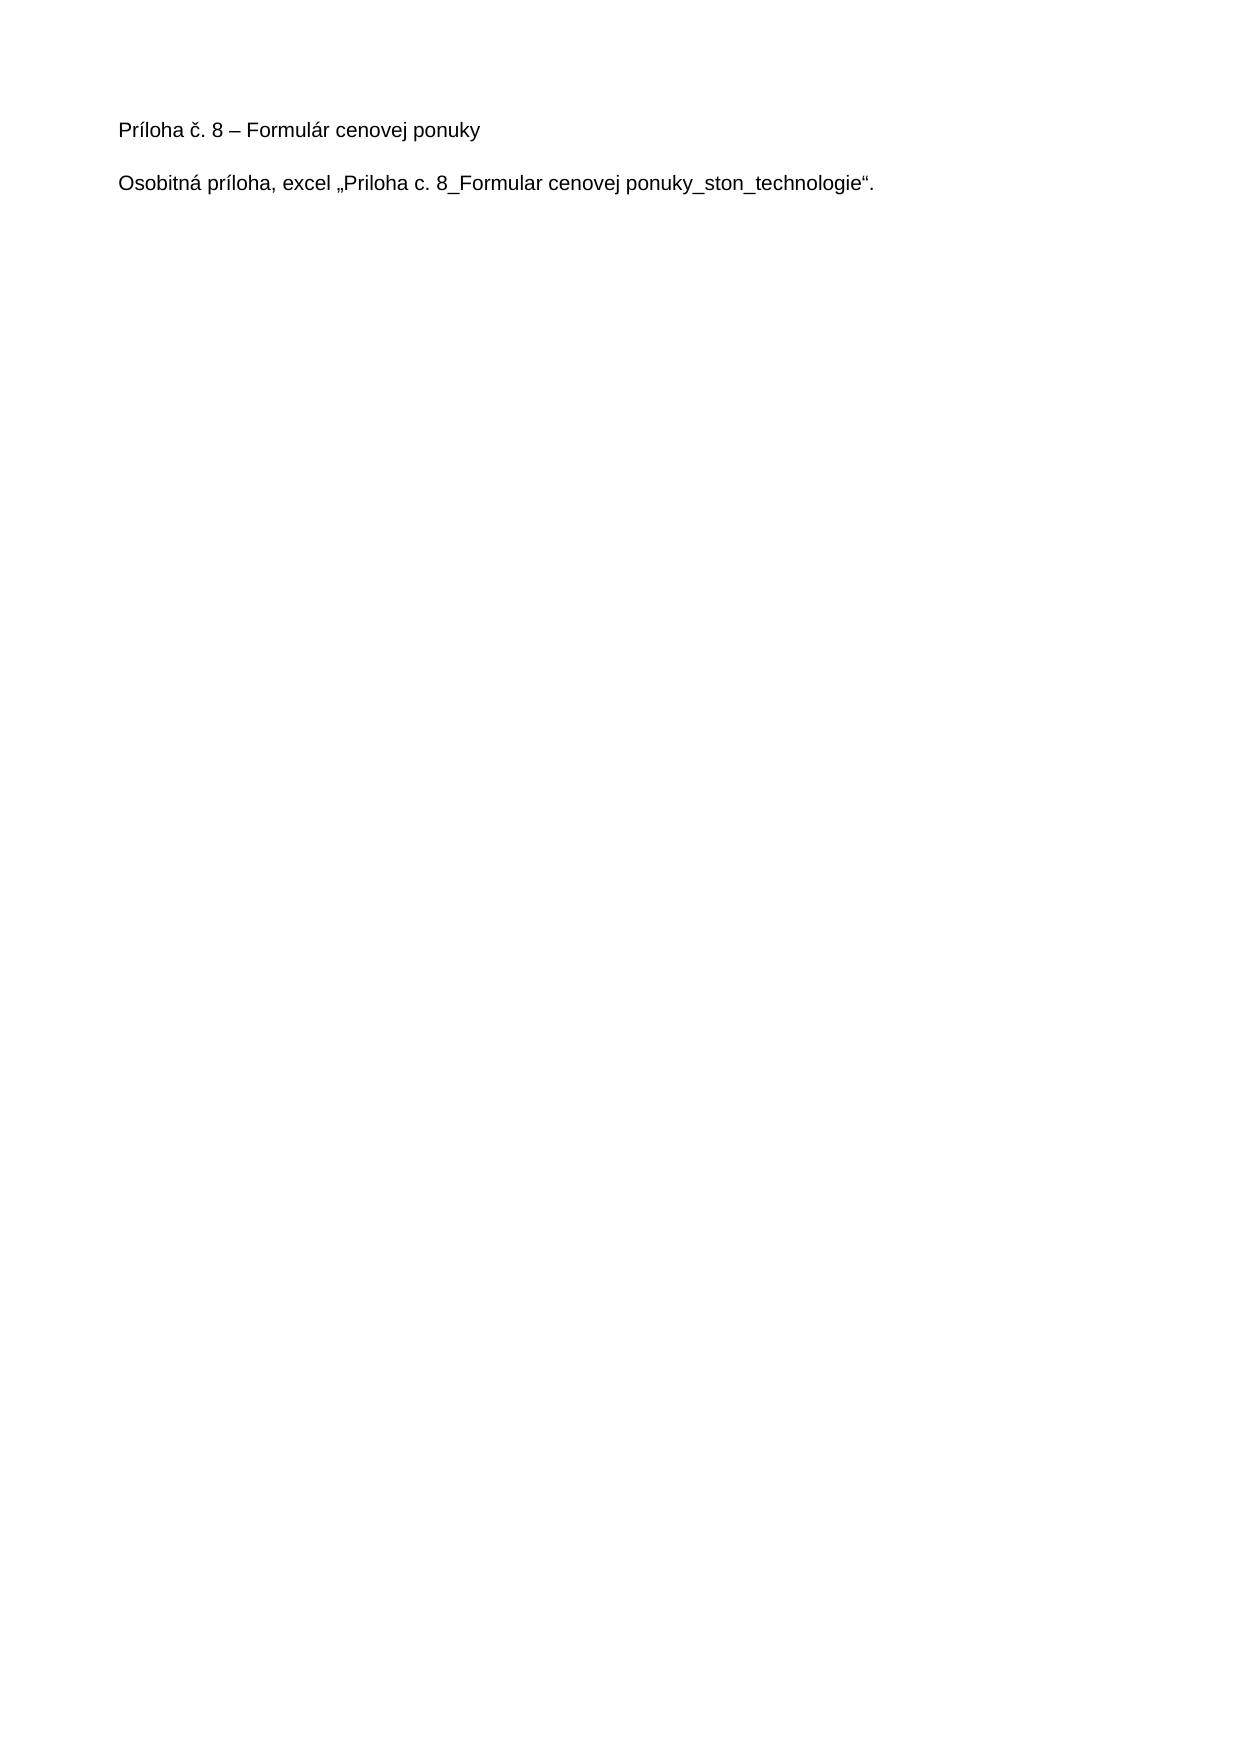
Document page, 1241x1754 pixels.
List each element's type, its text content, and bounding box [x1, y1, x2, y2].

text Príloha č. 8 – Formulár cenovej ponuky [118, 118, 1122, 142]
text Osobitná príloha, excel „Priloha c. 8_Formular cenovej ponuky_ston_technologie“. [118, 171, 1122, 195]
